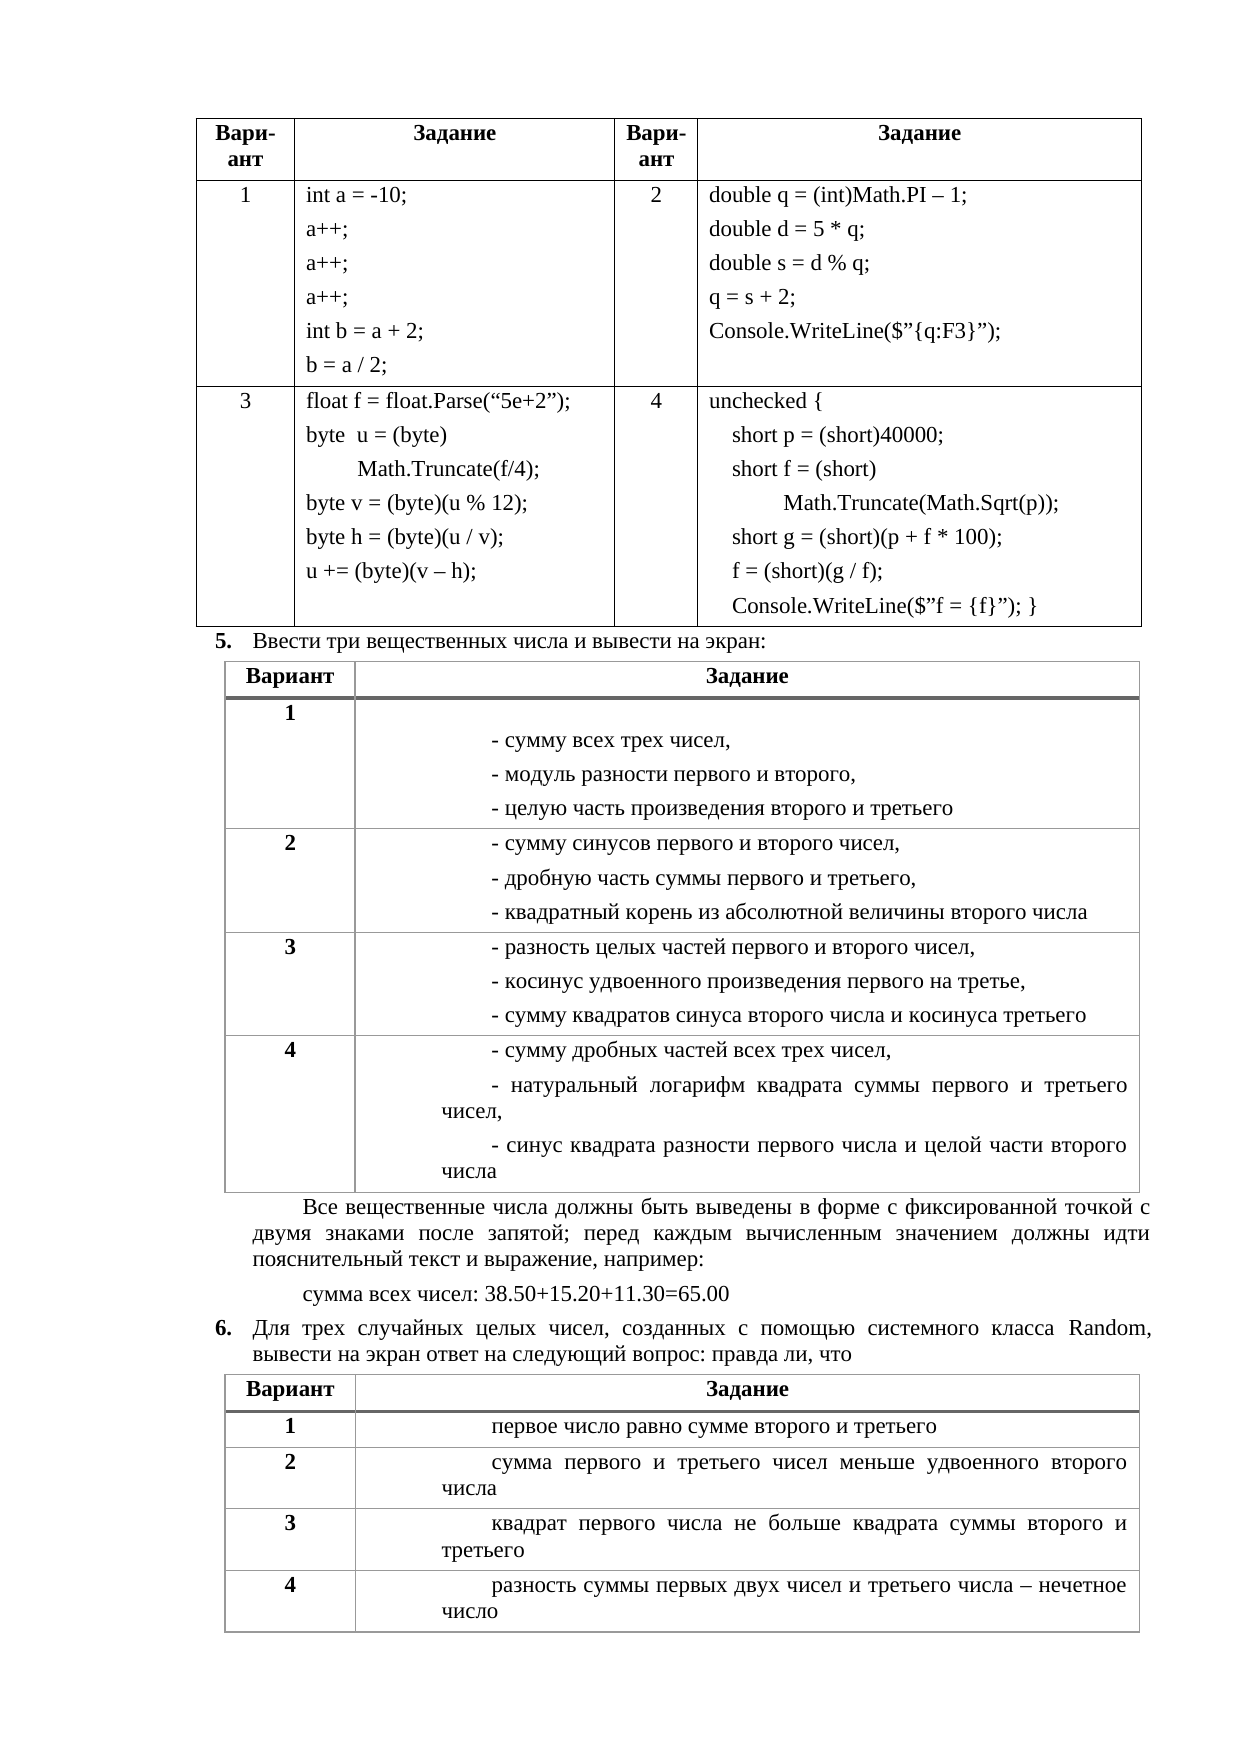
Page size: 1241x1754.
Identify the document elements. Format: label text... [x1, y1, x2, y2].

table_cell 3 [226, 1509, 355, 1570]
table_cell 4 [226, 1571, 355, 1631]
table_cell квадрат первого числа не больше квадрата суммы второго и третьего [356, 1509, 1139, 1570]
table_cell unchecked { short p = (short)40000; short f = (short) Math.Truncate(Math.Sqrt(p)); short g = (short)(p + f * 100); f = (short)(g / f); Console.WriteLine($”f = {f}”); } [698, 387, 1141, 626]
list Ввести три вещественных числа и вывести на экран: [215, 627, 1152, 653]
table_header Задание [698, 119, 1141, 180]
table_cell 1 [226, 700, 354, 828]
text Все вещественные числа должны быть выведены в форме с фиксированной точкой с двумя знаками после запятой; перед каждым вычисленным значением должны идти пояснительный текст и выражение, например: [252, 1193, 1152, 1272]
table_cell 3 [226, 933, 354, 1035]
text сумма всех чисел: 38.50+15.20+11.30=65.00 [252, 1279, 1152, 1306]
table_cell 4 [226, 1036, 354, 1192]
table_header Задание [356, 662, 1139, 696]
table_header Задание [295, 119, 614, 180]
table_cell сумма первого и третьего чисел меньше удвоенного второго числа [356, 1448, 1139, 1508]
table_cell 1 [197, 181, 294, 386]
table_header Вариант [226, 662, 354, 696]
table_cell первое число равно сумме второго и третьего [356, 1413, 1139, 1447]
table_header Вари-ант [615, 119, 697, 180]
table_cell double q = (int)Math.PI – 1; double d = 5 * q; double s = d % q; q = s + 2; Console.WriteLine($”{q:F3}”); [698, 181, 1141, 386]
list Для трех случайных целых чисел, созданных с помощью системного класса Random, вывести на экран ответ на следующий вопрос: правда ли, что [215, 1314, 1152, 1366]
table_cell - разность целых частей первого и второго чисел, - косинус удвоенного произведения первого на третье, - сумму квадратов синуса второго числа и косинуса третьего [356, 933, 1139, 1035]
table_header Вариант [226, 1375, 355, 1409]
table_header Вари-ант [197, 119, 294, 180]
table_cell - сумму всех трех чисел, - модуль разности первого и второго, - целую часть произведения второго и третьего [356, 700, 1139, 828]
table_cell 3 [197, 387, 294, 626]
table_cell 2 [226, 829, 354, 932]
table_cell - сумму дробных частей всех трех чисел, - натуральный логарифм квадрата суммы первого и третьего чисел, - синус квадрата разности первого числа и целой части второго числа [356, 1036, 1139, 1192]
table_cell 2 [615, 181, 697, 386]
table_cell разность суммы первых двух чисел и третьего числа – нечетное число [356, 1571, 1139, 1631]
table_cell 4 [615, 387, 697, 626]
table_cell 1 [226, 1413, 355, 1447]
table_header Задание [356, 1375, 1139, 1409]
table_cell 2 [226, 1448, 355, 1508]
table_cell float f = float.Parse(“5e+2”); byte u = (byte) Math.Truncate(f/4); byte v = (byte)(u % 12); byte h = (byte)(u / v); u += (byte)(v – h); [295, 387, 614, 626]
table_cell - сумму синусов первого и второго чисел, - дробную часть суммы первого и третьего, - квадратный корень из абсолютной величины второго числа [356, 829, 1139, 932]
table_cell int a = -10; a++; a++; a++; int b = a + 2; b = a / 2; [295, 181, 614, 386]
